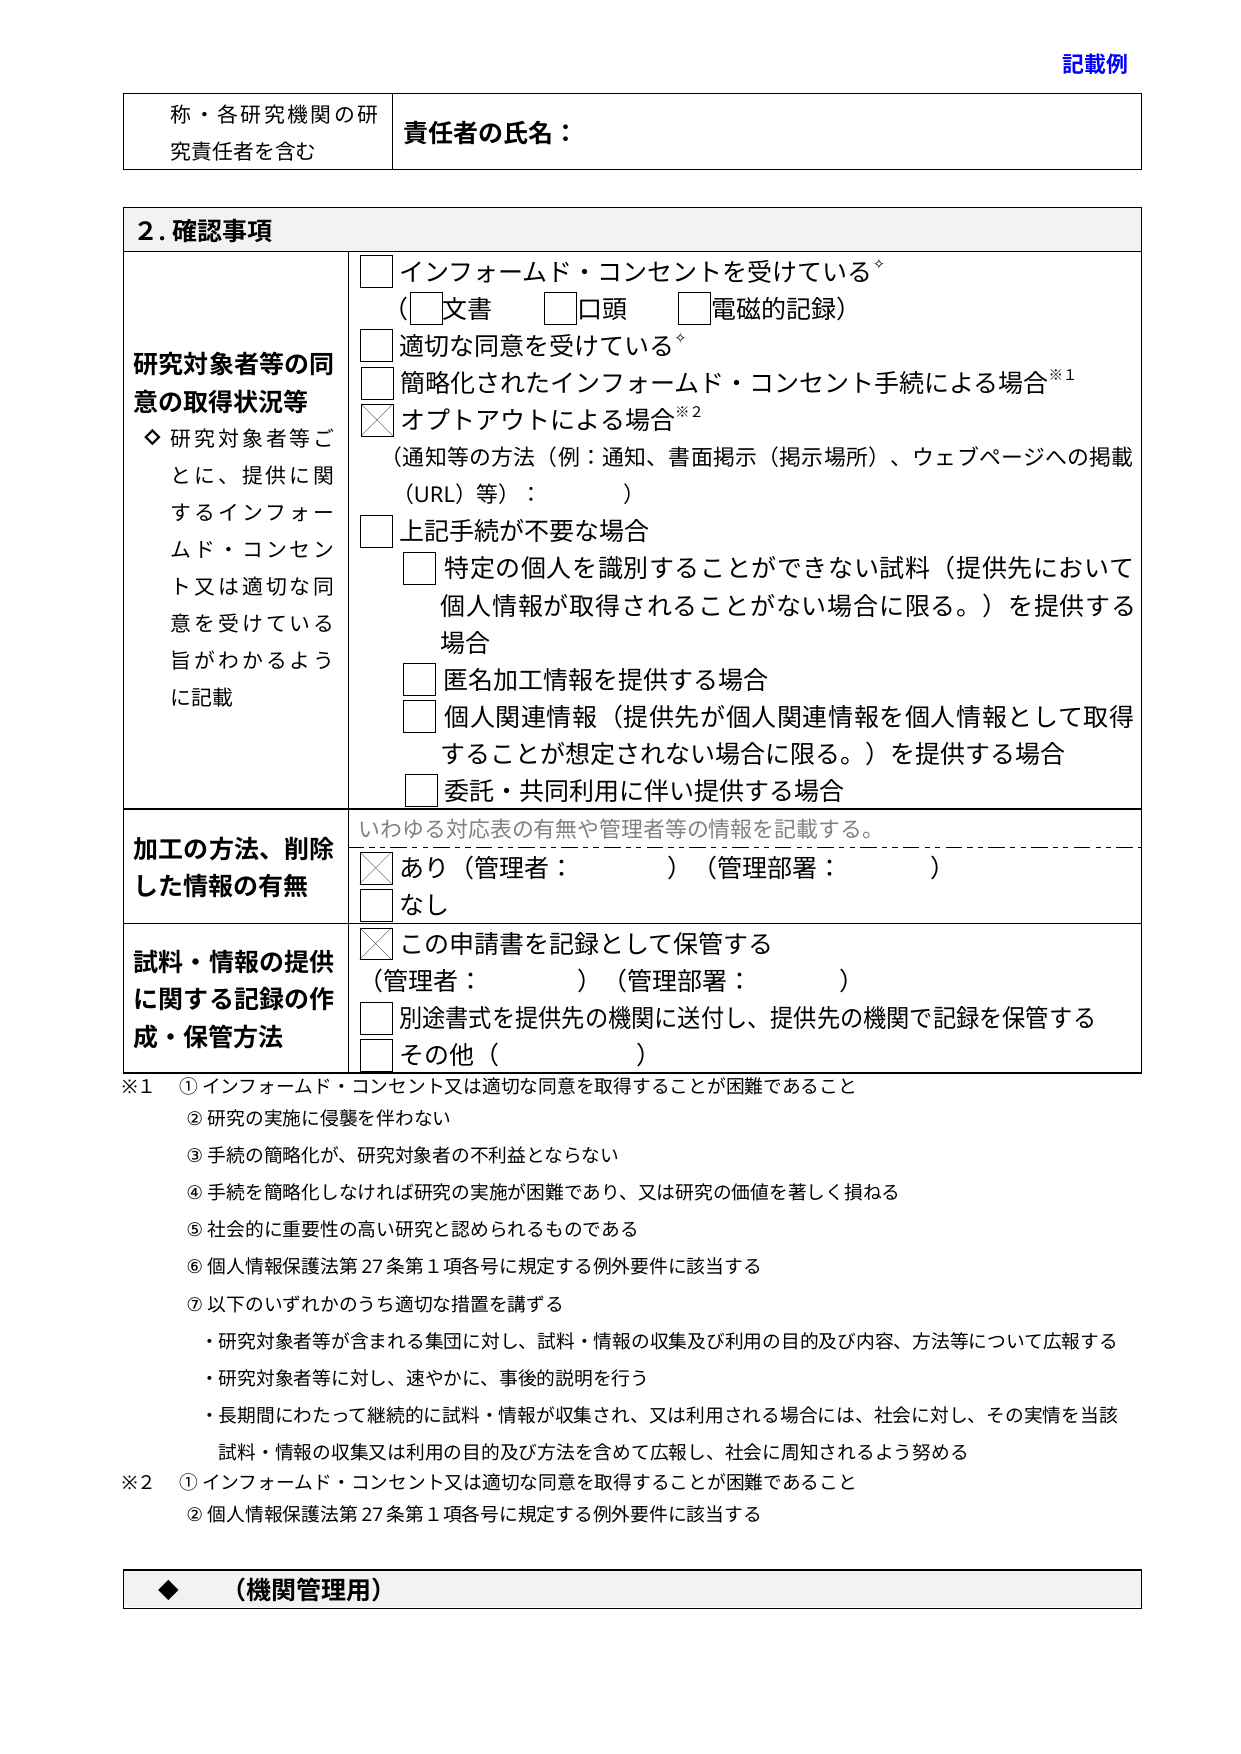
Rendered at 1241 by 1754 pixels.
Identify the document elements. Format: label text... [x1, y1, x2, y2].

table_cell 研究対象者等の同意の取得状況等 研究対象者等ごとに、提供に関するインフォームド・コンセント又は適切な同意を受けている旨がわかるように記載 [124, 252, 348, 808]
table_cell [393, 94, 1141, 168]
text ・研究対象者等が含まれる集団に対し、試料・情報の収集及び利用の目的及び内容、方法等について広報する [200, 1321, 1128, 1358]
text ・長期間にわたって継続的に試料・情報が収集され、又は利用される場合には、社会に対し、その実情を当該試料・情報の収集又は利用の目的及び方法を含めて広報し、社会に周知されるよう努める [200, 1396, 1128, 1470]
text ・研究対象者等に対し、速やかに、事後的説明を行う [200, 1358, 1128, 1396]
text ② 個人情報保護法第27条第１項各号に規定する例外要件に該当する [186, 1495, 1134, 1532]
text ② 研究の実施に侵襲を伴わない [186, 1099, 1134, 1136]
table_cell インフォームド・コンセントを受けている✧ （文書 口頭 電磁的記録） 適切な同意を受けている✧ 簡略化されたインフォームド・コンセント手続による場合※１ オプトアウトによる場合※２ （通知等の方法（例：通知、書面掲示（掲示場所）、ウェブページへの掲載（URL）等）： ） 上記手続が不要な場合 特定の個人を識別することができない試料（提供先において個人情報が取得されることがない場合に限る。）を提供する場合 匿名加工情報を提供する場合 個人関連情報（提供先が個人関連情報を個人情報として取得することが想定されない場合に限る。）を提供する場合 委託・共同利用に伴い提供する場合 [349, 252, 1141, 808]
text ⑦ 以下のいずれかのうち適切な措置を講ずる [186, 1284, 1134, 1321]
table_cell あり（管理者： ）（管理部署： ） なし [349, 847, 1141, 922]
text ※１ ① インフォームド・コンセント又は適切な同意を取得することが困難であること [112, 1074, 1128, 1099]
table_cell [124, 94, 392, 168]
table_cell いわゆる対応表の有無や管理者等の情報を記載する。 [349, 810, 1141, 847]
text ⑤ 社会的に重要性の高い研究と認められるものである [186, 1210, 1134, 1247]
table_cell この申請書を記録として保管する （管理者： ）（管理部署： ） 別途書式を提供先の機関に送付し、提供先の機関で記録を保管する その他（ ） [349, 924, 1141, 1072]
table_cell 試料・情報の提供に関する記録の作成・保管方法 [124, 924, 348, 1072]
table_header （機関管理用） [124, 1571, 1141, 1607]
text ③ 手続の簡略化が、研究対象者の不利益とならない [186, 1136, 1134, 1173]
table_header ２. 確認事項 [124, 208, 1141, 251]
table_cell 加工の方法、削除した情報の有無 [124, 810, 348, 922]
text ⑥ 個人情報保護法第27条第１項各号に規定する例外要件に該当する [186, 1247, 1134, 1284]
text ④ 手続を簡略化しなければ研究の実施が困難であり、又は研究の価値を著しく損ねる [186, 1173, 1134, 1210]
text ※２ ① インフォームド・コンセント又は適切な同意を取得することが困難であること [112, 1470, 1128, 1495]
